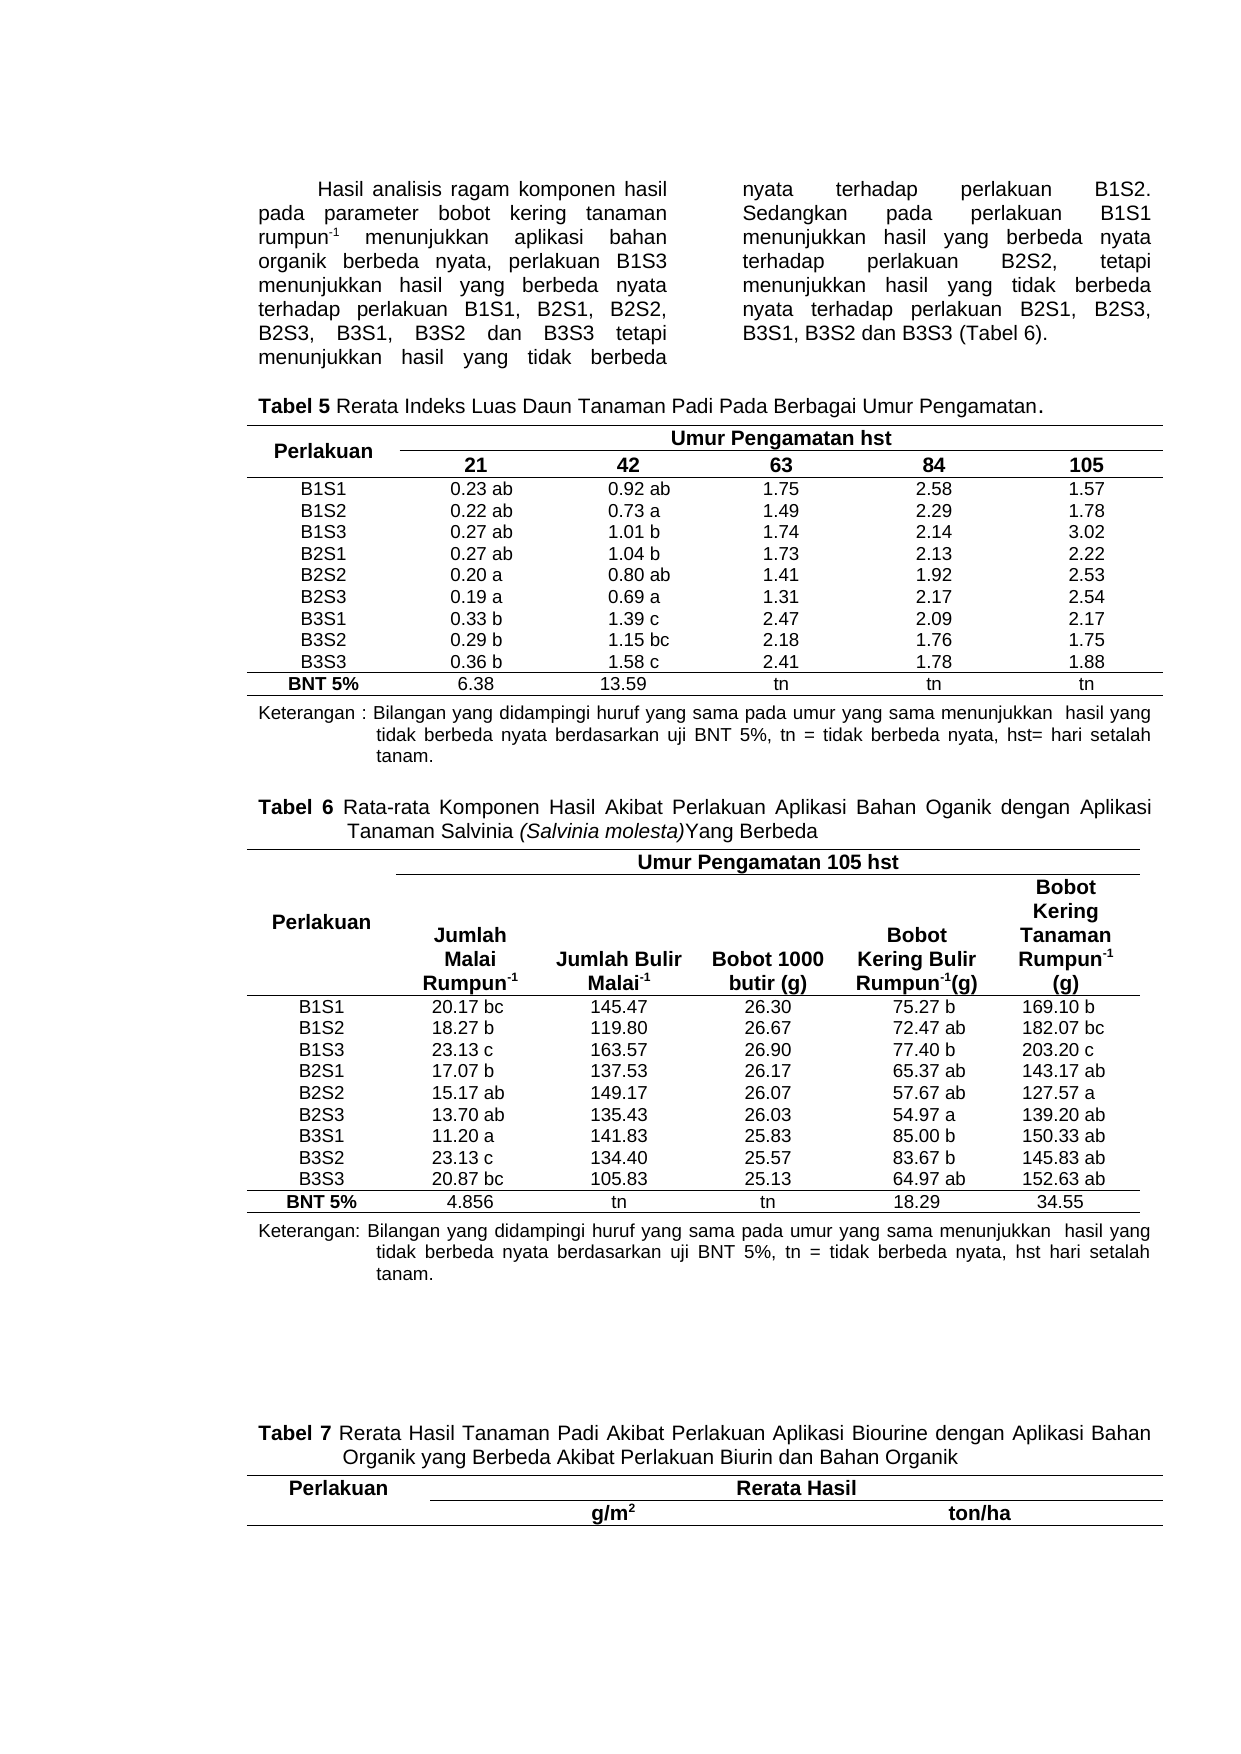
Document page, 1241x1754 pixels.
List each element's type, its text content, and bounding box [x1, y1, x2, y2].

table_cell 1.92 [858, 564, 1010, 586]
table_cell 1.31 [705, 586, 857, 607]
table_cell 127.57 a [991, 1082, 1140, 1103]
table_cell 1.39 c [552, 608, 704, 629]
table_cell 72.47 ab [842, 1017, 991, 1039]
table_cell B1S3 [247, 521, 399, 543]
table_cell 77.40 b [842, 1039, 991, 1060]
table_cell 34.55 [991, 1191, 1140, 1212]
table_cell 2.58 [858, 478, 1010, 499]
table_cell 1.74 [705, 521, 857, 543]
table_cell 25.83 [693, 1125, 842, 1146]
table_cell 1.49 [705, 500, 857, 521]
table_cell B1S2 [247, 1017, 396, 1039]
text Tabel 6 Rata-rata Komponen Hasil Akibat Perlakuan Aplikasi Bahan Oganik dengan Aplikasi Tanaman Salvinia (Salvinia molesta)Yang Berbeda [258, 794, 1152, 842]
table_cell 2.54 [1010, 586, 1163, 607]
table_cell 0.73 a [552, 500, 704, 521]
table_cell 1.73 [705, 543, 857, 564]
table_cell 1.04 b [552, 543, 704, 564]
table_cell 1.57 [1010, 478, 1163, 499]
table_cell 0.33 b [400, 608, 552, 629]
table_cell B3S1 [247, 608, 399, 629]
table_cell 21 [400, 451, 552, 477]
text Hasil analisis ragam komponen hasil pada parameter bobot kering tanaman rumpun-1 menunjukkan aplikasi bahan organik berbeda nyata, perlakuan B1S3 menunjukkan hasil yang berbeda nyata terhadap perlakuan B1S1, B2S1, B2S2, B2S3, B3S1, B3S2 dan B3S3 tetapi menunjukkan hasil yang tidak berbeda nyata terhadap perlakuan B1S2. Sedangkan pada perlakuan B1S1 menunjukkan hasil yang berbeda nyata terhadap perlakuan B2S2, tetapi menunjukkan hasil yang tidak berbeda nyata terhadap perlakuan B2S1, B2S3, B3S1, B3S2 dan B3S3 (Tabel 6). [742, 177, 1152, 345]
table_header Perlakuan [247, 426, 399, 477]
table_cell 2.17 [858, 586, 1010, 607]
table_cell B3S3 [247, 651, 399, 672]
table_cell 135.43 [545, 1103, 693, 1125]
text Tabel 7 Rerata Hasil Tanaman Padi Akibat Perlakuan Aplikasi Biourine dengan Aplikasi Bahan Organik yang Berbeda Akibat Perlakuan Biurin dan Bahan Organik [258, 1421, 1152, 1469]
table_cell 145.83 ab [991, 1146, 1140, 1168]
table_cell 84 [858, 451, 1010, 477]
table_cell 150.33 ab [991, 1125, 1140, 1146]
table_cell B1S1 [247, 996, 396, 1017]
table_cell tn [693, 1191, 842, 1212]
table_cell 1.75 [1010, 629, 1163, 651]
table_cell 85.00 b [842, 1125, 991, 1146]
table_cell B1S3 [247, 1039, 396, 1060]
table_cell 26.07 [693, 1082, 842, 1103]
table_cell 203.20 c [991, 1039, 1140, 1060]
table_cell 25.13 [693, 1168, 842, 1189]
table_cell 0.22 ab [400, 500, 552, 521]
table_cell 2.18 [705, 629, 857, 651]
table_cell 1.88 [1010, 651, 1163, 672]
table_cell 143.17 ab [991, 1060, 1140, 1082]
table_cell BNT 5% [247, 1191, 396, 1212]
table_cell 20.17 bc [396, 996, 544, 1017]
table_cell 26.03 [693, 1103, 842, 1125]
table_cell B2S1 [247, 1060, 396, 1082]
table_cell 57.67 ab [842, 1082, 991, 1103]
table_cell B2S3 [247, 1103, 396, 1125]
table_cell B2S2 [247, 1082, 396, 1103]
table_cell 169.10 b [991, 996, 1140, 1017]
table_cell 182.07 bc [991, 1017, 1140, 1039]
table_cell Jumlah Bulir Malai-1 [545, 875, 693, 994]
table_cell 26.90 [693, 1039, 842, 1060]
table_cell 2.41 [705, 651, 857, 672]
table_header Rerata Hasil [430, 1476, 1163, 1500]
table_header Umur Pengamatan hst [400, 426, 1163, 450]
table_cell 1.41 [705, 564, 857, 586]
table_cell 0.20 a [400, 564, 552, 586]
table_cell tn [545, 1191, 693, 1212]
table_cell g/m2 [430, 1501, 796, 1525]
table_cell B3S3 [247, 1168, 396, 1189]
table_cell 1.58 c [552, 651, 704, 672]
table_cell 26.17 [693, 1060, 842, 1082]
table_cell 11.20 a [396, 1125, 544, 1146]
table_cell 1.76 [858, 629, 1010, 651]
table_cell 0.27 ab [400, 543, 552, 564]
table_cell 2.13 [858, 543, 1010, 564]
table_cell 0.80 ab [552, 564, 704, 586]
table_cell Bobot Kering Tanaman Rumpun-1 (g) [991, 875, 1140, 994]
table_cell B1S1 [247, 478, 399, 499]
table_cell 6.38 [400, 673, 552, 695]
table_cell Bobot Kering Bulir Rumpun-1(g) [842, 875, 991, 994]
text Hasil analisis ragam komponen hasil pada parameter bobot kering tanaman rumpun-1 menunjukkan aplikasi bahan organik berbeda nyata, perlakuan B1S3 menunjukkan hasil yang berbeda nyata terhadap perlakuan B1S1, B2S1, B2S2, B2S3, B3S1, B3S2 dan B3S3 tetapi menunjukkan hasil yang tidak berbeda nyata terhadap perlakuan B1S2. Sedangkan pada perlakuan B1S1 menunjukkan hasil yang berbeda nyata terhadap perlakuan B2S2, tetapi menunjukkan hasil yang tidak berbeda nyata terhadap perlakuan B2S1, B2S3, B3S1, B3S2 dan B3S3 (Tabel 6). [258, 177, 667, 369]
table_cell 0.36 b [400, 651, 552, 672]
table_cell 2.29 [858, 500, 1010, 521]
table_cell 141.83 [545, 1125, 693, 1146]
table_cell 2.09 [858, 608, 1010, 629]
table_cell 13.59 [552, 673, 704, 695]
table_cell 2.53 [1010, 564, 1163, 586]
table_cell 20.87 bc [396, 1168, 544, 1189]
table_cell 0.23 ab [400, 478, 552, 499]
table_cell B3S2 [247, 1146, 396, 1168]
table_cell B1S2 [247, 500, 399, 521]
table_cell 3.02 [1010, 521, 1163, 543]
table_cell 1.15 bc [552, 629, 704, 651]
table_cell B3S1 [247, 1125, 396, 1146]
table_cell 0.27 ab [400, 521, 552, 543]
table_cell 105.83 [545, 1168, 693, 1189]
table_cell B2S3 [247, 586, 399, 607]
table_header Umur Pengamatan 105 hst [396, 850, 1140, 874]
table_cell 0.92 ab [552, 478, 704, 499]
table_cell BNT 5% [247, 673, 399, 695]
table_cell 26.30 [693, 996, 842, 1017]
table_cell 15.17 ab [396, 1082, 544, 1103]
table_cell Bobot 1000 butir (g) [693, 875, 842, 994]
table_header Perlakuan [247, 850, 396, 994]
table_cell 0.29 b [400, 629, 552, 651]
table_cell 139.20 ab [991, 1103, 1140, 1125]
table_cell tn [1010, 673, 1163, 695]
table_cell 1.78 [858, 651, 1010, 672]
table_cell 83.67 b [842, 1146, 991, 1168]
table_cell 137.53 [545, 1060, 693, 1082]
table_cell ton/ha [796, 1501, 1163, 1525]
table_cell 1.75 [705, 478, 857, 499]
table_cell 152.63 ab [991, 1168, 1140, 1189]
table_cell 18.27 b [396, 1017, 544, 1039]
table_cell tn [858, 673, 1010, 695]
table_cell 4.856 [396, 1191, 544, 1212]
table_cell Jumlah Malai Rumpun-1 [396, 875, 544, 994]
table_cell 0.69 a [552, 586, 704, 607]
table_cell 25.57 [693, 1146, 842, 1168]
table_cell 0.19 a [400, 586, 552, 607]
table_cell 105 [1010, 451, 1163, 477]
table_cell 145.47 [545, 996, 693, 1017]
table_cell B2S1 [247, 543, 399, 564]
table_cell 1.01 b [552, 521, 704, 543]
table_cell tn [705, 673, 857, 695]
table_cell 64.97 ab [842, 1168, 991, 1189]
table_cell 2.14 [858, 521, 1010, 543]
table_cell 1.78 [1010, 500, 1163, 521]
table_cell 42 [552, 451, 704, 477]
table_cell 2.17 [1010, 608, 1163, 629]
table_cell 2.47 [705, 608, 857, 629]
text Tabel 5 Rerata Indeks Luas Daun Tanaman Padi Pada Berbagai Umur Pengamatan. [258, 390, 1152, 418]
table_cell 26.67 [693, 1017, 842, 1039]
table_cell 149.17 [545, 1082, 693, 1103]
table_cell B2S2 [247, 564, 399, 586]
table_cell 119.80 [545, 1017, 693, 1039]
table_cell 23.13 c [396, 1146, 544, 1168]
table_cell 75.27 b [842, 996, 991, 1017]
table_cell B3S2 [247, 629, 399, 651]
table_cell 163.57 [545, 1039, 693, 1060]
table_cell 23.13 c [396, 1039, 544, 1060]
table_header Perlakuan [247, 1476, 430, 1525]
table_cell 13.70 ab [396, 1103, 544, 1125]
table_cell 17.07 b [396, 1060, 544, 1082]
table_cell 134.40 [545, 1146, 693, 1168]
text Keterangan : Bilangan yang didampingi huruf yang sama pada umur yang sama menunjukkan hasil yang tidak berbeda nyata berdasarkan uji BNT 5%, tn = tidak berbeda nyata, hst= hari setalah tanam. [258, 702, 1152, 767]
table_cell 54.97 a [842, 1103, 991, 1125]
table_cell 2.22 [1010, 543, 1163, 564]
table_cell 63 [705, 451, 857, 477]
table_cell 18.29 [842, 1191, 991, 1212]
table_cell 65.37 ab [842, 1060, 991, 1082]
